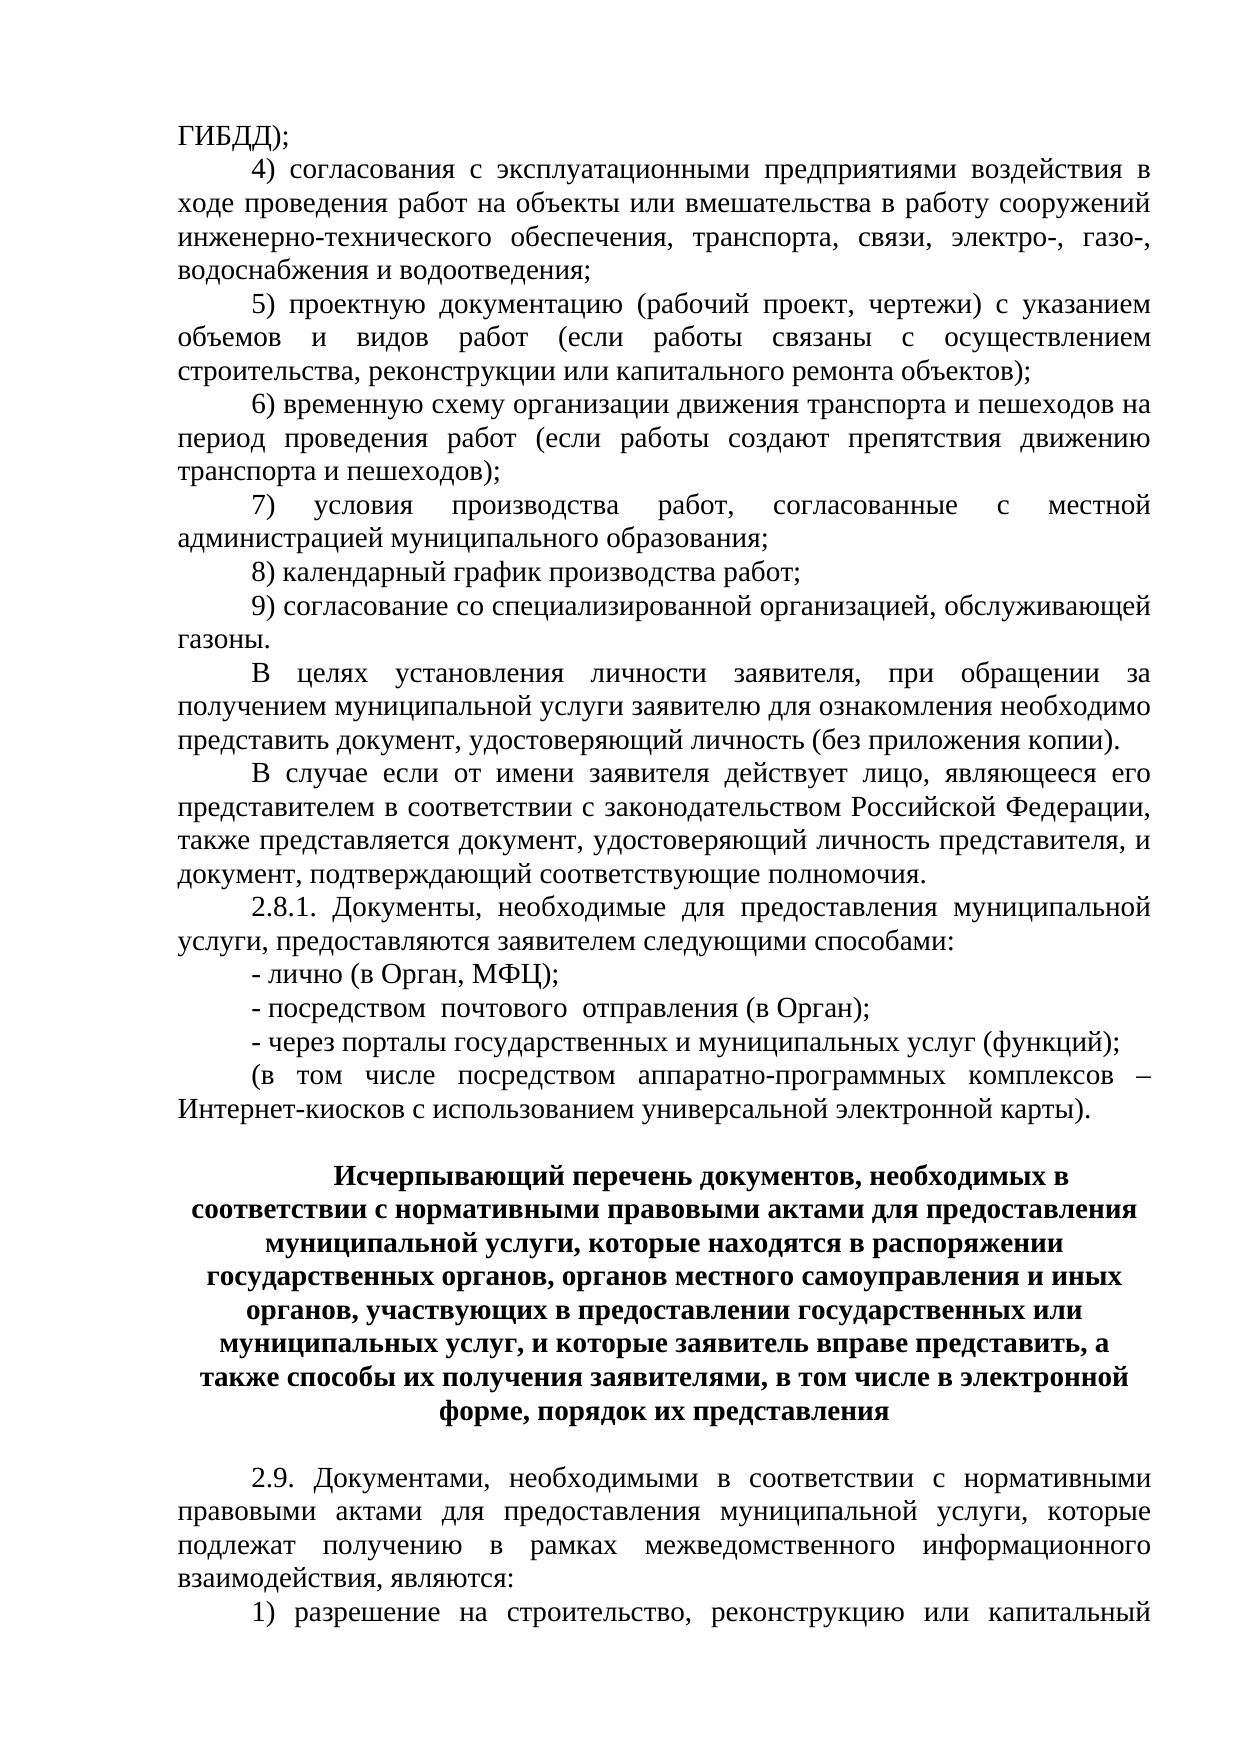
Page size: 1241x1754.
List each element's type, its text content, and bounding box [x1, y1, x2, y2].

text 4) согласования с эксплуатационными предприятиями воздействия в ходе проведения работ на объекты или вмешательства в работу сооружений инженерно-технического обеспечения, транспорта, связи, электро-, газо-, водоснабжения и водоотведения; [177, 152, 1152, 286]
text (в том числе посредством аппаратно-программных комплексов – Интернет-киосков с использованием универсальной электронной карты). [177, 1057, 1152, 1124]
text - посредством почтового отправления (в Орган); [177, 990, 1152, 1024]
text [177, 1594, 1152, 1627]
text - через порталы государственных и муниципальных услуг (функций); [177, 1024, 1152, 1057]
text 7) условия производства работ, согласованные с местной администрацией муниципального образования; [177, 487, 1152, 554]
text 9) согласование со специализированной организацией, обслуживающей газоны. [177, 588, 1152, 655]
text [177, 118, 1152, 152]
text 2.8.1. Документы, необходимые для предоставления муниципальной услуги, предоставляются заявителем следующими способами: [177, 889, 1152, 957]
text В случае если от имени заявителя действует лицо, являющееся его представителем в соответствии с законодательством Российской Федерации, также представляется документ, удостоверяющий личность представителя, и документ, подтверждающий соответствующие полномочия. [177, 755, 1152, 889]
text 5) проектную документацию (рабочий проект, чертежи) с указанием объемов и видов работ (если работы связаны с осуществлением строительства, реконструкции или капитального ремонта объектов); [177, 286, 1152, 386]
text 2.9. Документами, необходимыми в соответствии с нормативными правовыми актами для предоставления муниципальной услуги, которые подлежат получению в рамках межведомственного информационного взаимодействия, являются: [177, 1460, 1152, 1594]
text - лично (в Орган, МФЦ); [177, 957, 1152, 990]
text Исчерпывающий перечень документов, необходимых в соответствии с нормативными правовыми актами для предоставления муниципальной услуги, которые находятся в распоряжении государственных органов, органов местного самоуправления и иных органов, участвующих в предоставлении государственных или муниципальных услуг, и которые заявитель вправе представить, а также способы их получения заявителями, в том числе в электронной форме, порядок их представления [177, 1158, 1152, 1426]
text 8) календарный график производства работ; [177, 554, 1152, 588]
text 6) временную схему организации движения транспорта и пешеходов на период проведения работ (если работы создают препятствия движению транспорта и пешеходов); [177, 386, 1152, 487]
text В целях установления личности заявителя, при обращении за получением муниципальной услуги заявителю для ознакомления необходимо представить документ, удостоверяющий личность (без приложения копии). [177, 655, 1152, 755]
